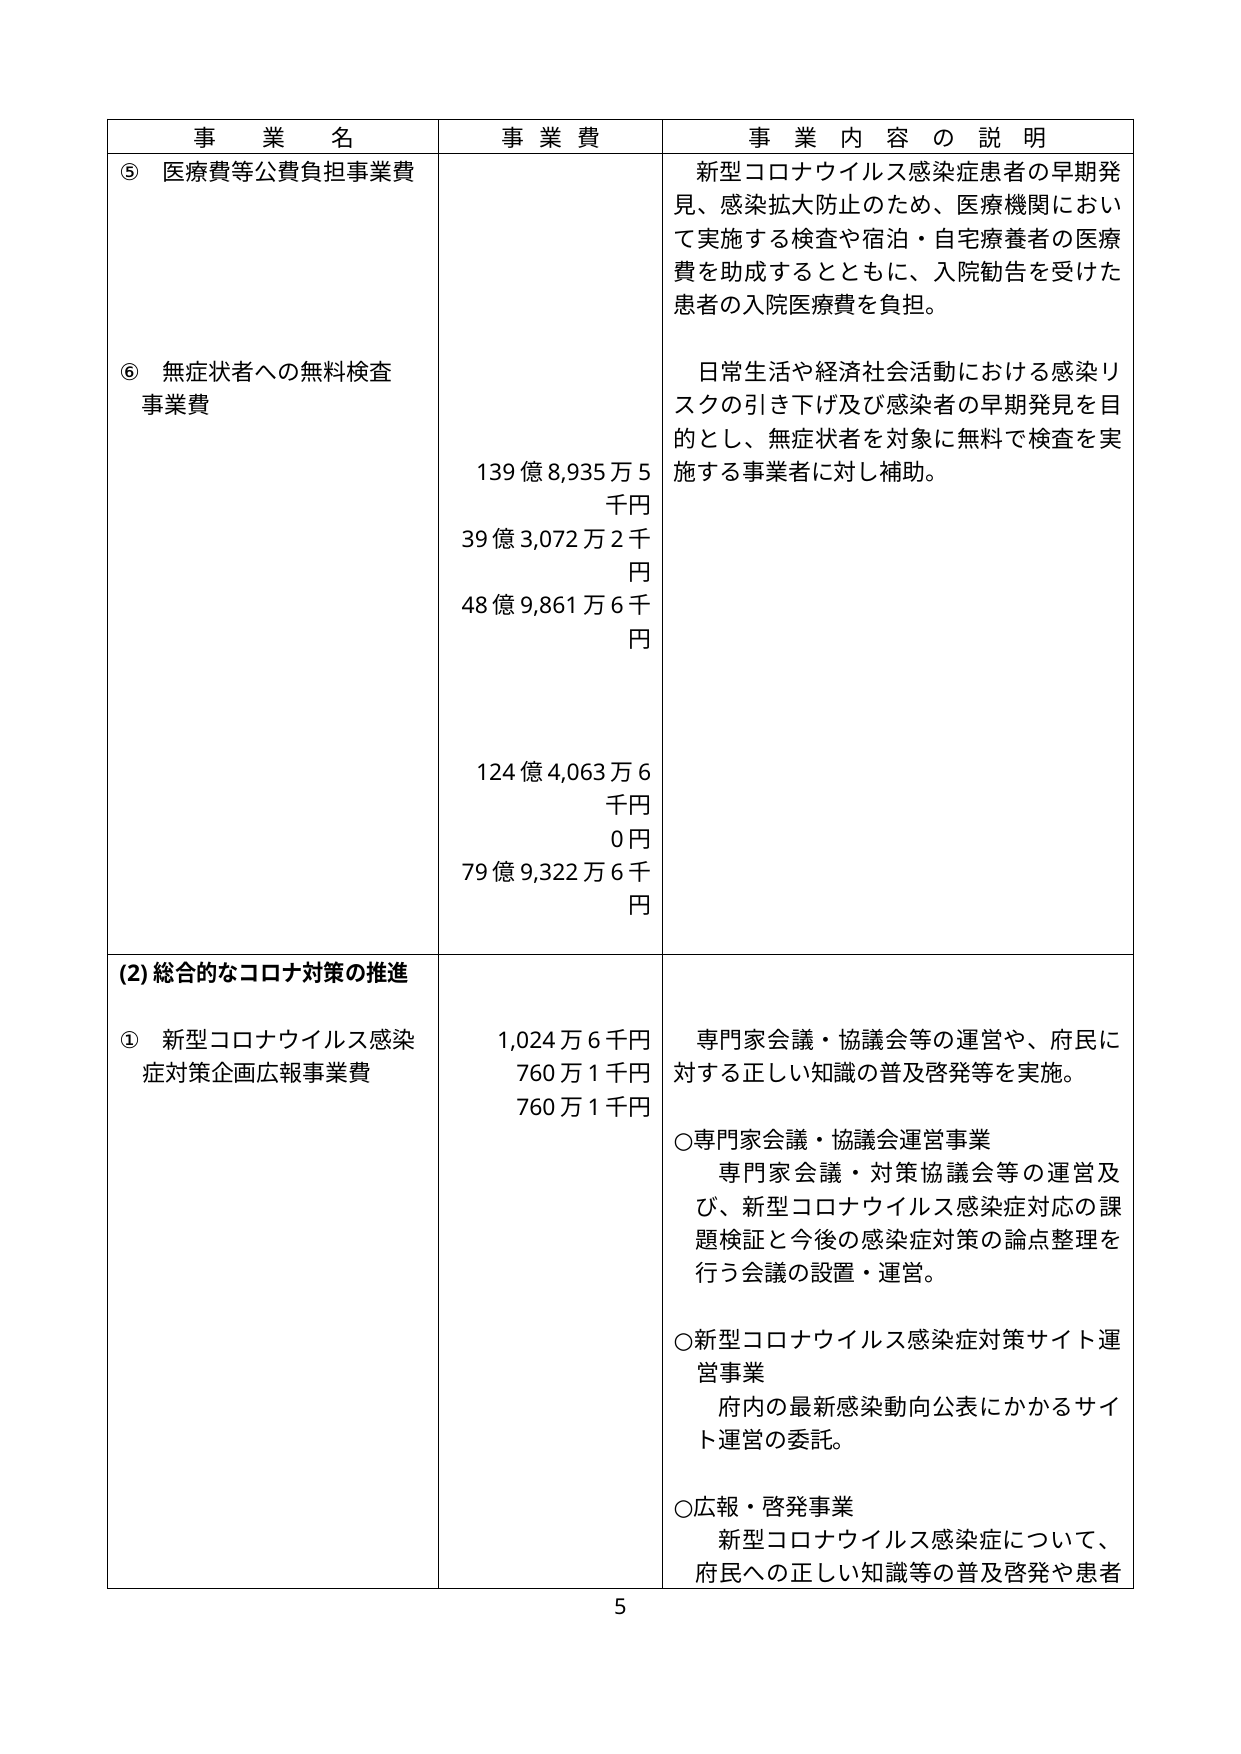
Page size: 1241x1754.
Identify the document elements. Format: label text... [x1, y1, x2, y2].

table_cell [663, 154, 1133, 954]
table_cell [439, 955, 662, 1588]
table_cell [108, 955, 438, 1588]
table_header 事 業 名 [108, 120, 438, 153]
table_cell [663, 955, 1133, 1588]
table_header 事業費 [439, 120, 662, 153]
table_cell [439, 154, 662, 954]
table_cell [108, 154, 438, 954]
table_header 事 業 内 容 の 説 明 [663, 120, 1133, 153]
